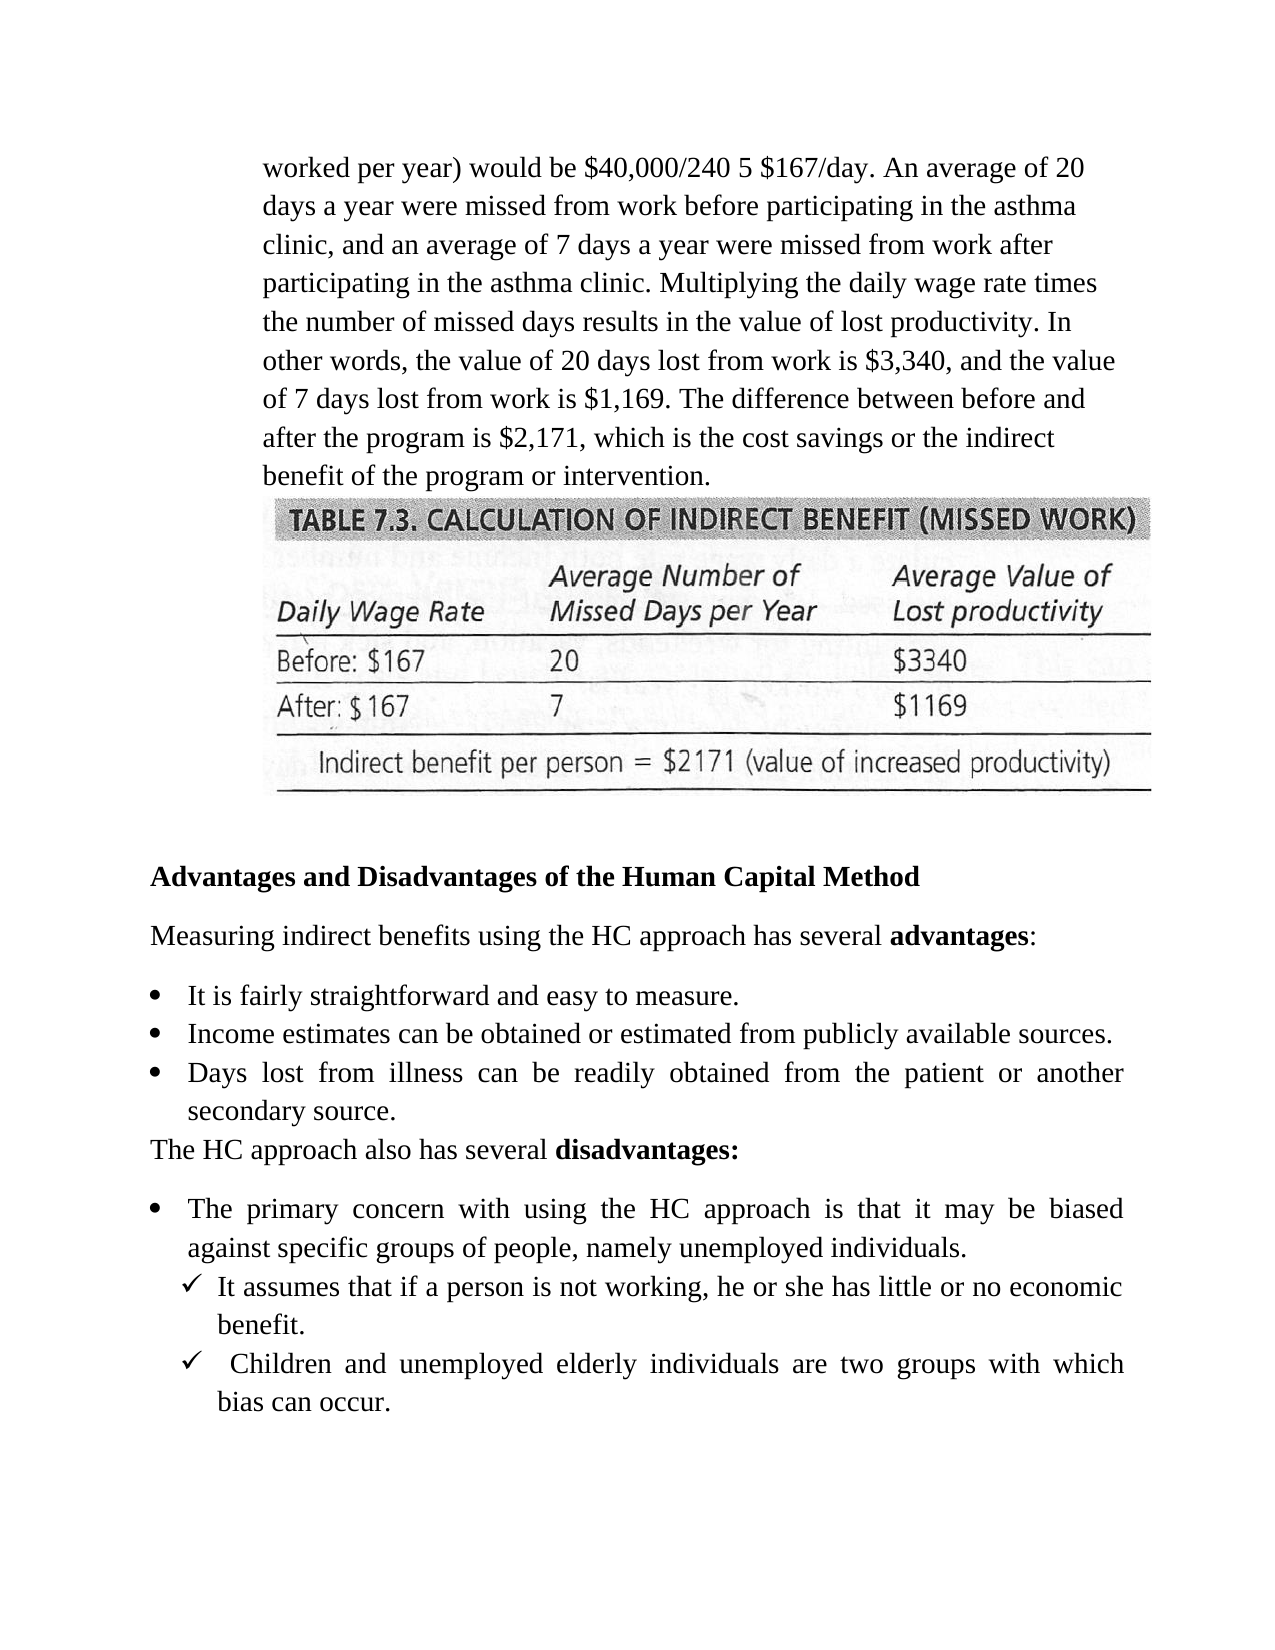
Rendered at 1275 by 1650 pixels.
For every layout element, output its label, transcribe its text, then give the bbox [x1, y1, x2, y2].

list The primary concern with using the HC approach is that it may be biased against specific groups of people, namely unemployed individuals. [150, 1191, 1125, 1264]
list Days lost from illness can be readily obtained from the patient or another secondary source. [150, 1055, 1125, 1127]
list It assumes that if a person is not working, he or she has little or no economic benefit. [179, 1269, 1125, 1341]
list It is fairly straightforward and easy to measure. [150, 978, 1125, 1011]
list Children and unemployed elderly individuals are two groups with which bias can occur. [179, 1346, 1125, 1418]
text Advantages and Disadvantages of the Human Capital Method [150, 859, 1125, 892]
text The HC approach also has several disadvantages: [150, 1132, 1125, 1166]
text Measuring indirect benefits using the HC approach has several advantages: [150, 918, 1125, 952]
list Income estimates can be obtained or estimated from publicly available sources. [150, 1016, 1125, 1050]
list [262, 150, 1125, 492]
